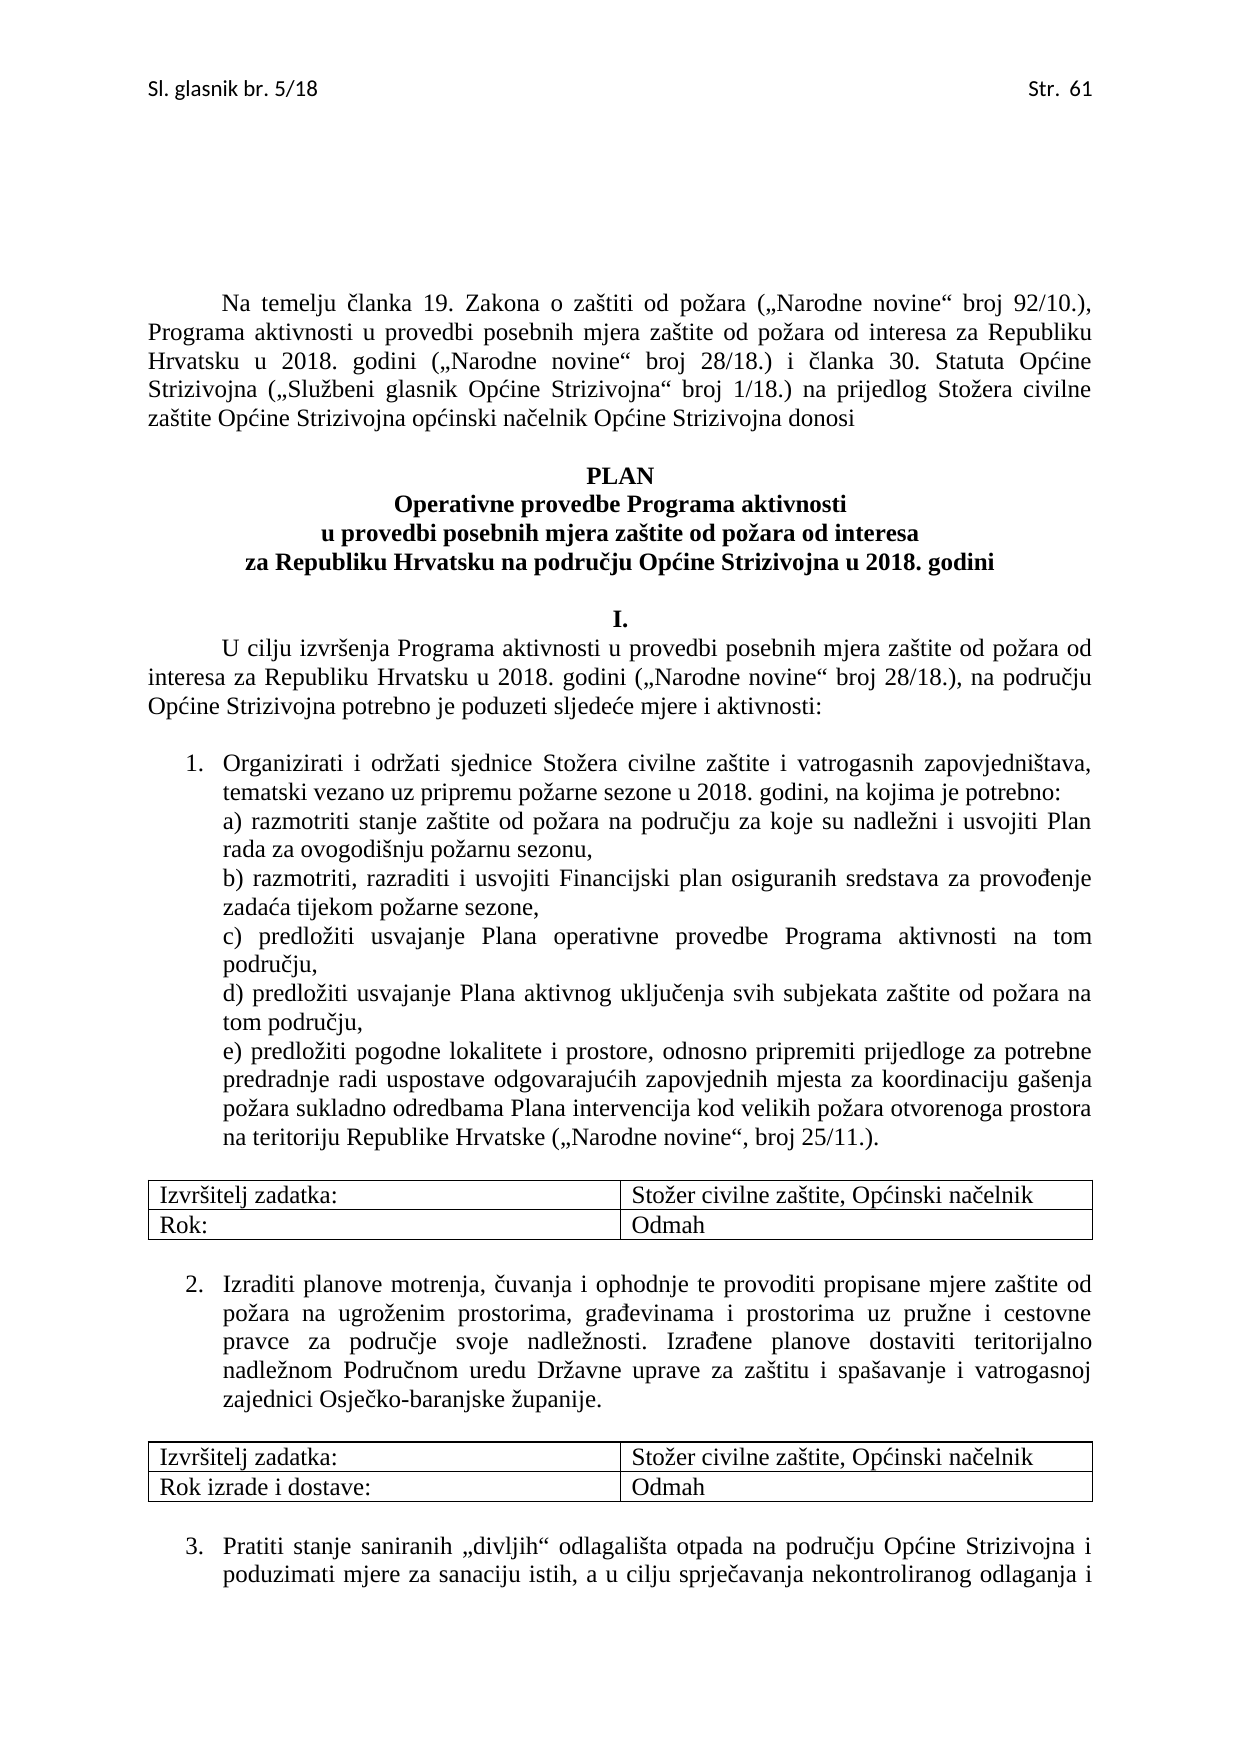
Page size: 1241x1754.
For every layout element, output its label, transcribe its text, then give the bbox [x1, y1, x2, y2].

table_cell Odmah [621, 1210, 1092, 1239]
text Operativne provedbe Programa aktivnosti [148, 489, 1093, 518]
table_cell Rok: [149, 1210, 620, 1239]
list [185, 1531, 1093, 1588]
text PLAN [148, 461, 1093, 489]
table_header Stožer civilne zaštite, Općinski načelnik [621, 1181, 1092, 1209]
text Na temelju članka 19. Zakona o zaštiti od požara („Narodne novine“ broj 92/10.), Programa aktivnosti u provedbi posebnih mjera zaštite od požara od interesa za Republiku Hrvatsku u 2018. godini („Narodne novine“ broj 28/18.) i članka 30. Statuta Općine Strizivojna („Službeni glasnik Općine Strizivojna“ broj 1/18.) na prijedlog Stožera civilne zaštite Općine Strizivojna općinski načelnik Općine Strizivojna donosi [148, 288, 1093, 432]
table_header Izvršitelj zadatka: [149, 1443, 620, 1471]
text c) predložiti usvajanje Plana operativne provedbe Programa aktivnosti na tom području, [223, 921, 1093, 978]
list Organizirati i održati sjednice Stožera civilne zaštite i vatrogasnih zapovjedništava, tematski vezano uz pripremu požarne sezone u 2018. godini, na kojima je potrebno: [185, 748, 1093, 806]
text I. [148, 604, 1093, 633]
text b) razmotriti, razraditi i usvojiti Financijski plan osiguranih sredstava za provođenje zadaća tijekom požarne sezone, [223, 863, 1093, 921]
text U cilju izvršenja Programa aktivnosti u provedbi posebnih mjera zaštite od požara od interesa za Republiku Hrvatsku u 2018. godini („Narodne novine“ broj 28/18.), na području Općine Strizivojna potrebno je poduzeti sljedeće mjere i aktivnosti: [148, 633, 1093, 719]
text u provedbi posebnih mjera zaštite od požara od interesa [148, 518, 1093, 547]
text za Republiku Hrvatsku na području Općine Strizivojna u 2018. godini [148, 547, 1093, 576]
text d) predložiti usvajanje Plana aktivnog uključenja svih subjekata zaštite od požara na tom području, [223, 978, 1093, 1036]
table_cell Rok izrade i dostave: [149, 1472, 620, 1501]
list Izraditi planove motrenja, čuvanja i ophodnje te provoditi propisane mjere zaštite od požara na ugroženim prostorima, građevinama i prostorima uz pružne i cestovne pravce za područje svoje nadležnosti. Izrađene planove dostaviti teritorijalno nadležnom Područnom uredu Državne uprave za zaštitu i spašavanje i vatrogasnoj zajednici Osječko-baranjske županije. [185, 1269, 1093, 1413]
table_cell Odmah [621, 1472, 1092, 1501]
table_header Izvršitelj zadatka: [149, 1181, 620, 1209]
table_header Stožer civilne zaštite, Općinski načelnik [621, 1443, 1092, 1471]
text a) razmotriti stanje zaštite od požara na području za koje su nadležni i usvojiti Plan rada za ovogodišnju požarnu sezonu, [223, 806, 1093, 863]
text e) predložiti pogodne lokalitete i prostore, odnosno pripremiti prijedloge za potrebne predradnje radi uspostave odgovarajućih zapovjednih mjesta za koordinaciju gašenja požara sukladno odredbama Plana intervencija kod velikih požara otvorenoga prostora na teritoriju Republike Hrvatske („Narodne novine“, broj 25/11.). [223, 1036, 1093, 1151]
